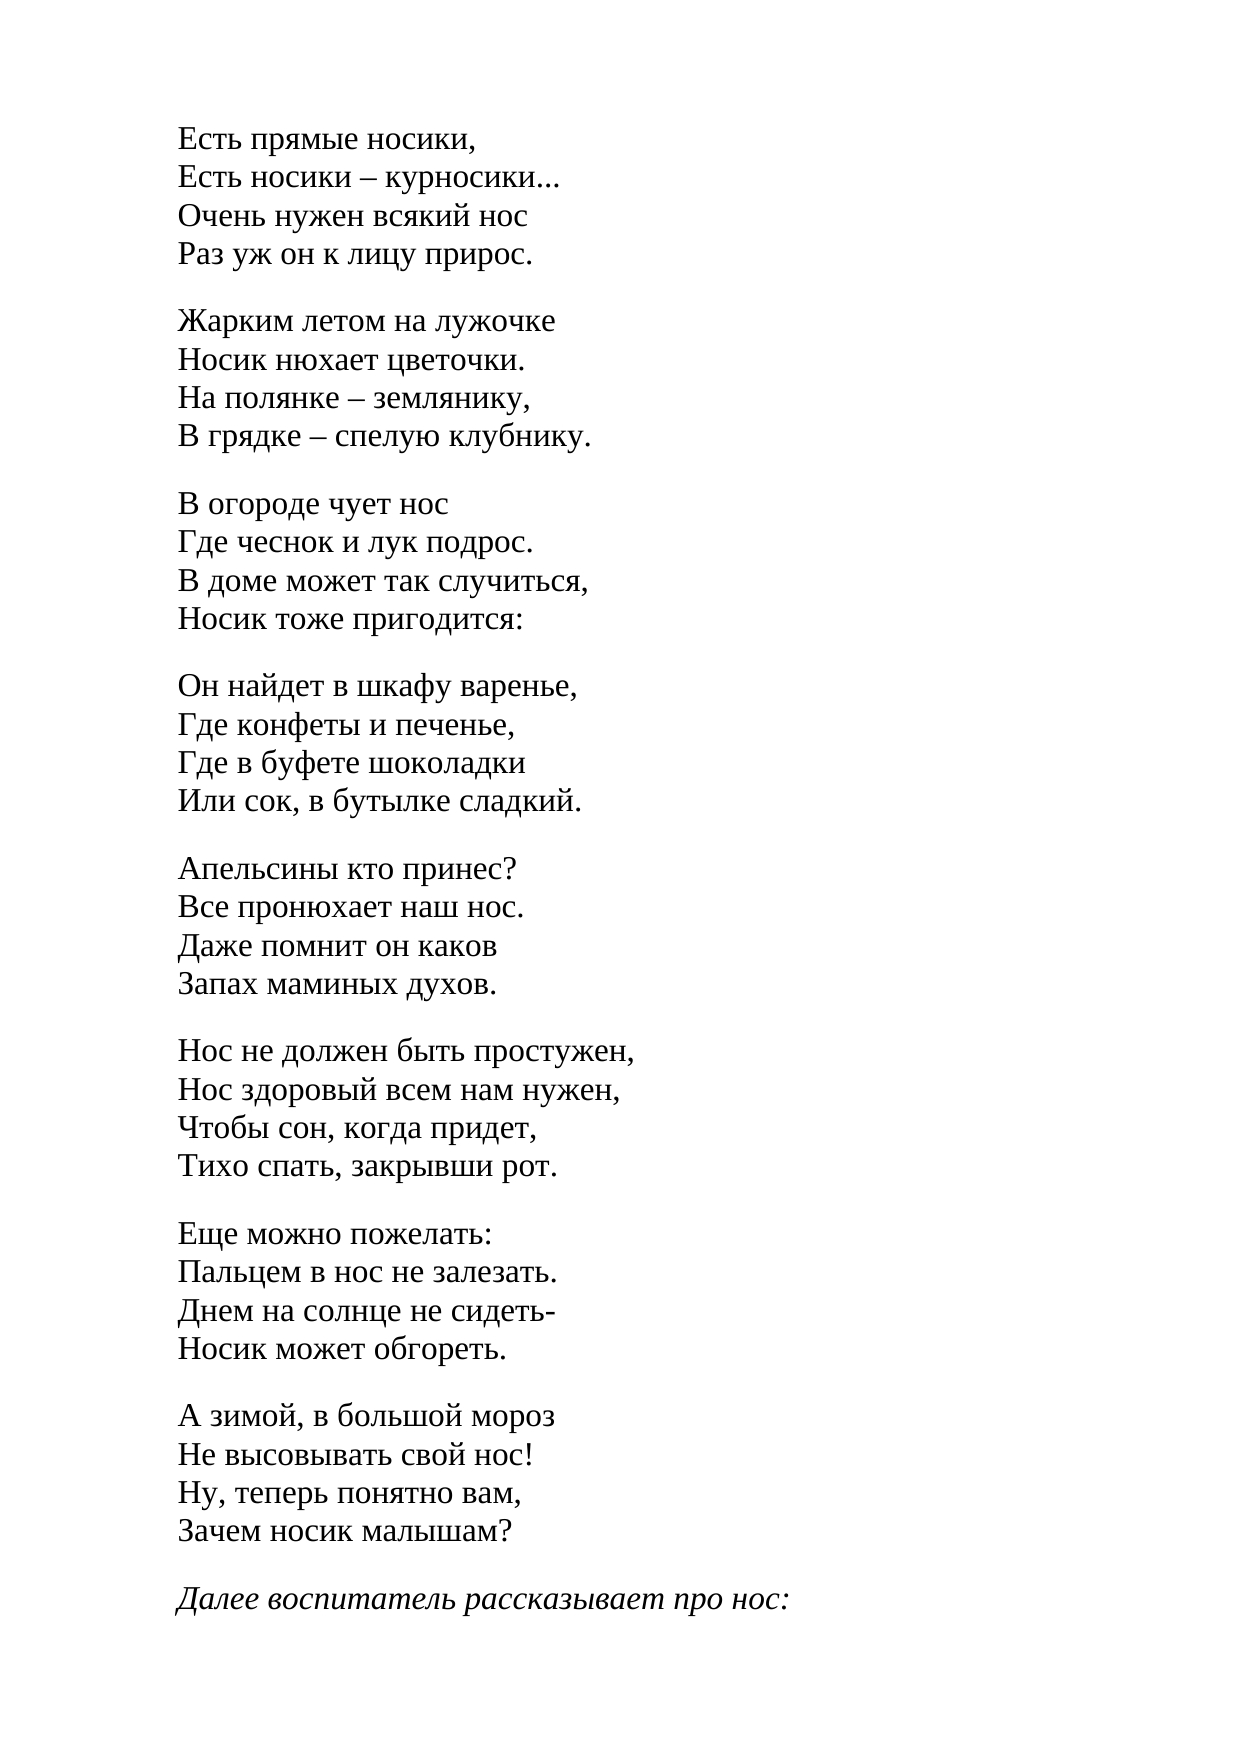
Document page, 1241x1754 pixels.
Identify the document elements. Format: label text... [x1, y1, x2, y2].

text А зимой, в большой мороз Не высовывать свой нос! Ну, теперь понятно вам, Зачем носик малышам? [177, 1396, 1152, 1549]
text Далее воспитатель рассказывает про нос: [177, 1578, 1152, 1616]
text Еще можно пожелать: Пальцем в нос не залезать. Днем на солнце не сидеть- Носик может обгореть. [177, 1213, 1152, 1366]
text В огороде чует нос Где чеснок и лук подрос. В доме может так случиться, Носик тоже пригодится: [177, 483, 1152, 636]
text Апельсины кто принес? Все пронюхает наш нос. Даже помнит он каков Запах маминых духов. [177, 848, 1152, 1001]
text Есть прямые носики, Есть носики – курносики... Очень нужен всякий нос Раз уж он к лицу прирос. [177, 118, 1152, 271]
text Он найдет в шкафу варенье, Где конфеты и печенье, Где в буфете шоколадки Или сок, в бутылке сладкий. [177, 666, 1152, 819]
text Жарким летом на лужочке Носик нюхает цветочки. На полянке – землянику, В грядке – спелую клубнику. [177, 301, 1152, 454]
text Нос не должен быть простужен, Нос здоровый всем нам нужен, Чтобы сон, когда придет, Тихо спать, закрывши рот. [177, 1031, 1152, 1184]
